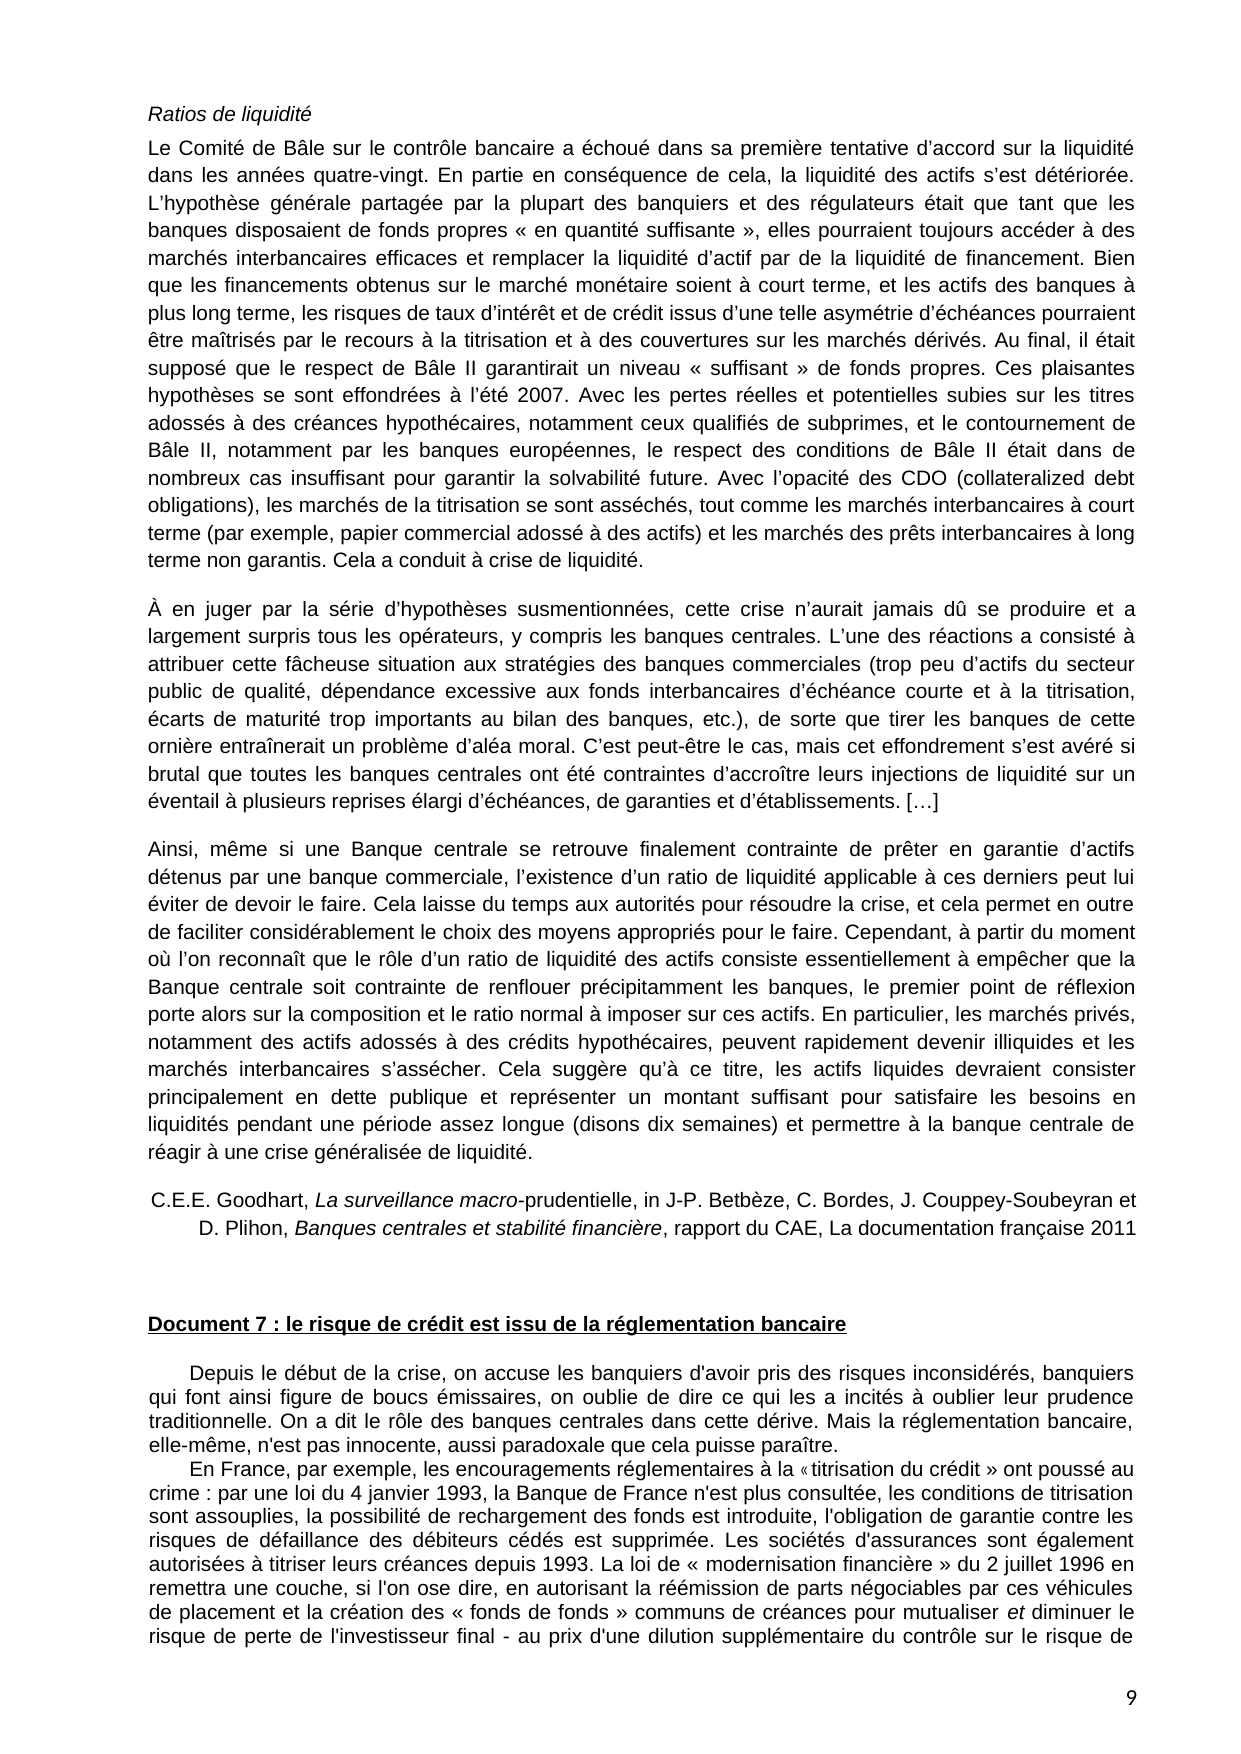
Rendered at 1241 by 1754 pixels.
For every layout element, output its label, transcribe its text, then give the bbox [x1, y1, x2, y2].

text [149, 1456, 1135, 1648]
text Ainsi, même si une Banque centrale se retrouve finalement contrainte de prêter en garantie d’actifs détenus par une banque commerciale, l’existence d’un ratio de liquidité applicable à ces derniers peut lui éviter de devoir le faire. Cela laisse du temps aux autorités pour résoudre la crise, et cela permet en outre de faciliter considérablement le choix des moyens appropriés pour le faire. Cependant, à partir du moment où l’on reconnaît que le rôle d’un ratio de liquidité des actifs consiste essentiellement à empêcher que la Banque centrale soit contrainte de renflouer précipitamment les banques, le premier point de réflexion porte alors sur la composition et le ratio normal à imposer sur ces actifs. En particulier, les marchés privés, notamment des actifs adossés à des crédits hypothécaires, peuvent rapidement devenir illiquides et les marchés interbancaires s’assécher. Cela suggère qu’à ce titre, les actifs liquides devraient consister principalement en dette publique et représenter un montant suffisant pour satisfaire les besoins en liquidités pendant une période assez longue (disons dix semaines) et permettre à la banque centrale de réagir à une crise généralisée de liquidité. [148, 837, 1137, 1164]
text À en juger par la série d’hypothèses susmentionnées, cette crise n’aurait jamais dû se produire et a largement surpris tous les opérateurs, y compris les banques centrales. L’une des réactions a consisté à attribuer cette fâcheuse situation aux stratégies des banques commerciales (trop peu d’actifs du secteur public de qualité, dépendance excessive aux fonds interbancaires d’échéance courte et à la titrisation, écarts de maturité trop importants au bilan des banques, etc.), de sorte que tirer les banques de cette ornière entraînerait un problème d’aléa moral. C’est peut-être le cas, mais cet effondrement s’est avéré si brutal que toutes les banques centrales ont été contraintes d’accroître leurs injections de liquidité sur un éventail à plusieurs reprises élargi d’échéances, de garanties et d’établissements. […] [148, 596, 1137, 813]
text Le Comité de Bâle sur le contrôle bancaire a échoué dans sa première tentative d’accord sur la liquidité dans les années quatre-vingt. En partie en conséquence de cela, la liquidité des actifs s’est détériorée. L’hypothèse générale partagée par la plupart des banquiers et des régulateurs était que tant que les banques disposaient de fonds propres « en quantité suffisante », elles pourraient toujours accéder à des marchés interbancaires efficaces et remplacer la liquidité d’actif par de la liquidité de financement. Bien que les financements obtenus sur le marché monétaire soient à court terme, et les actifs des banques à plus long terme, les risques de taux d’intérêt et de crédit issus d’une telle asymétrie d’échéances pourraient être maîtrisés par le recours à la titrisation et à des couvertures sur les marchés dérivés. Au final, il était supposé que le respect de Bâle II garantirait un niveau « suffisant » de fonds propres. Ces plaisantes hypothèses se sont effondrées à l’été 2007. Avec les pertes réelles et potentielles subies sur les titres adossés à des créances hypothécaires, notamment ceux qualifiés de subprimes, et le contournement de Bâle II, notamment par les banques européennes, le respect des conditions de Bâle II était dans de nombreux cas insuffisant pour garantir la solvabilité future. Avec l’opacité des CDO (collateralized debt obligations), les marchés de la titrisation se sont asséchés, tout comme les marchés interbancaires à court terme (par exemple, papier commercial adossé à des actifs) et les marchés des prêts interbancaires à long terme non garantis. Cela a conduit à crise de liquidité. [148, 136, 1137, 572]
text Depuis le début de la crise, on accuse les banquiers d'avoir pris des risques inconsidérés, banquiers qui font ainsi figure de boucs émissaires, on oublie de dire ce qui les a incités à oublier leur prudence traditionnelle. On a dit le rôle des banques centrales dans cette dérive. Mais la réglementation bancaire, elle-même, n'est pas innocente, aussi paradoxale que cela puisse paraître. [149, 1361, 1135, 1456]
text Document 7 : le risque de crédit est issu de la réglementation bancaire [148, 1312, 1137, 1336]
text C.E.E. Goodhart, La surveillance macro-prudentielle, in J-P. Betbèze, C. Bordes, J. Couppey-Soubeyran et D. Plihon, Banques centrales et stabilité financière, rapport du CAE, La documentation française 2011 [148, 1188, 1137, 1239]
text Ratios de liquidité [148, 102, 1137, 126]
